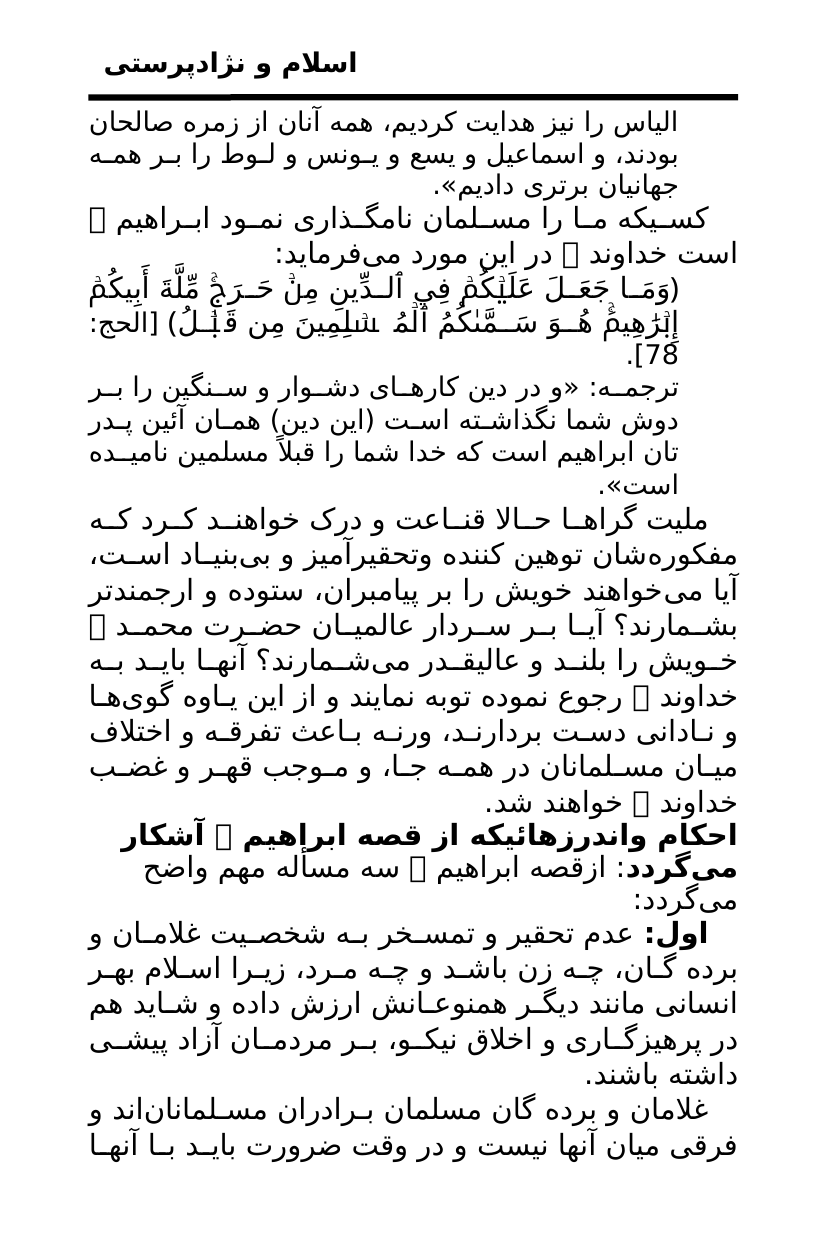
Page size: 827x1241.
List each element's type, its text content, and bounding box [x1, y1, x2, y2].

text ملیت گراها حالا قناعت و درک خواهند کرد که مفکوره‌شان توهین کننده وتحقیرآمیز و بی‌بنیاد است، آیا می‌خواهند خویش را بر پیامبران، ستوده و ارجمند‌تر بشمارند؟ آیا بر سردار عالمیان حضرت محمد خویش را بلند و عالیقدر می‌شمارند؟ آنها باید به خداوند رجوع نموده توبه نمایند و از این یاوه گوی‌ها و نادانی دست بردارند، ورنه باعث تفرقه و اختلاف میان مسلمانان در همه جا، و موجب قهر و غضب خداوند خواهند شد. [89, 502, 738, 819]
text احکام واندرزهائیکه از قصه ابراهیم آشکار می‌گردد: ازقصه ابراهیم سه مسأله مهم واضح می‌گردد: [89, 820, 738, 916]
text کسیکه ما را مسلمان نامگذاری نمود ابراهیم است خداوند در این مورد می‌فرماید: [89, 201, 738, 270]
text اول: عدم تحقیر و تمسخر به شخصیت غلامان و برده گان، چه زن باشد و چه مرد، زیرا اسلام بهر انسانی مانند دیگر همنوعانش ارزش داده و شاید هم در پرهیزگاری و اخلاق نیکو، بر مردمان آزاد پیشی داشته باشند. [89, 916, 738, 1091]
text ﴿وَمَا جَعَلَ عَلَيۡكُمۡ فِي ٱلدِّينِ مِنۡ حَرَجٖۚ مِّلَّةَ أَبِيكُمۡ إِبۡرَٰهِيمَۚ هُوَ سَمَّىٰكُمُ ٱلۡمُسۡلِمِينَ مِن قَبۡلُ﴾ [الحج: 78]. [89, 272, 679, 371]
text ترجمه: «و در دین کارهای دشوار و سنگین را بر دوش شما نگذاشته است (این دین) همان آئین پدر تان ابراهیم است که خدا شما را قبلاً مسلمین نامیده است». [89, 371, 679, 501]
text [89, 1093, 738, 1162]
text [89, 106, 679, 201]
